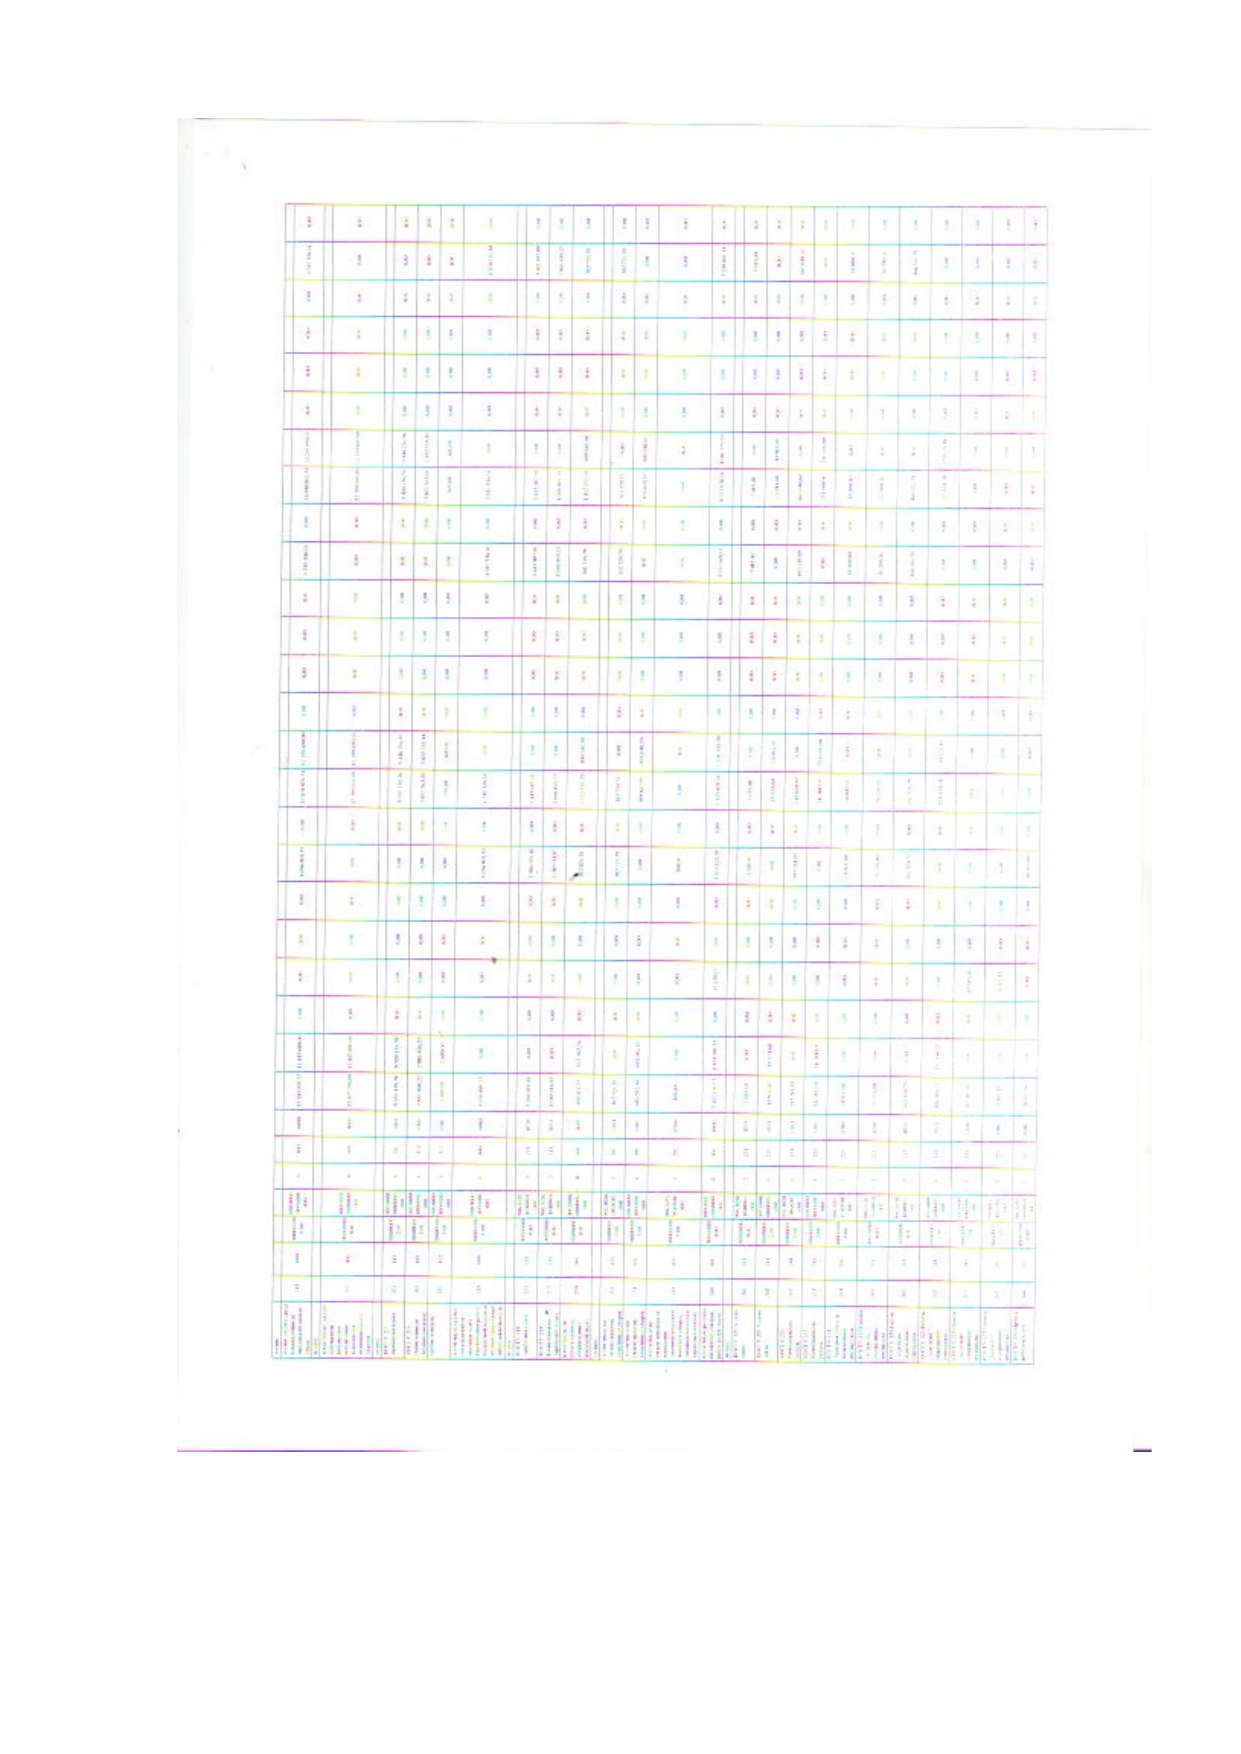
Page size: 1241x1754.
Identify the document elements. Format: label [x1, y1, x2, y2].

picture [177, 118, 1152, 1452]
